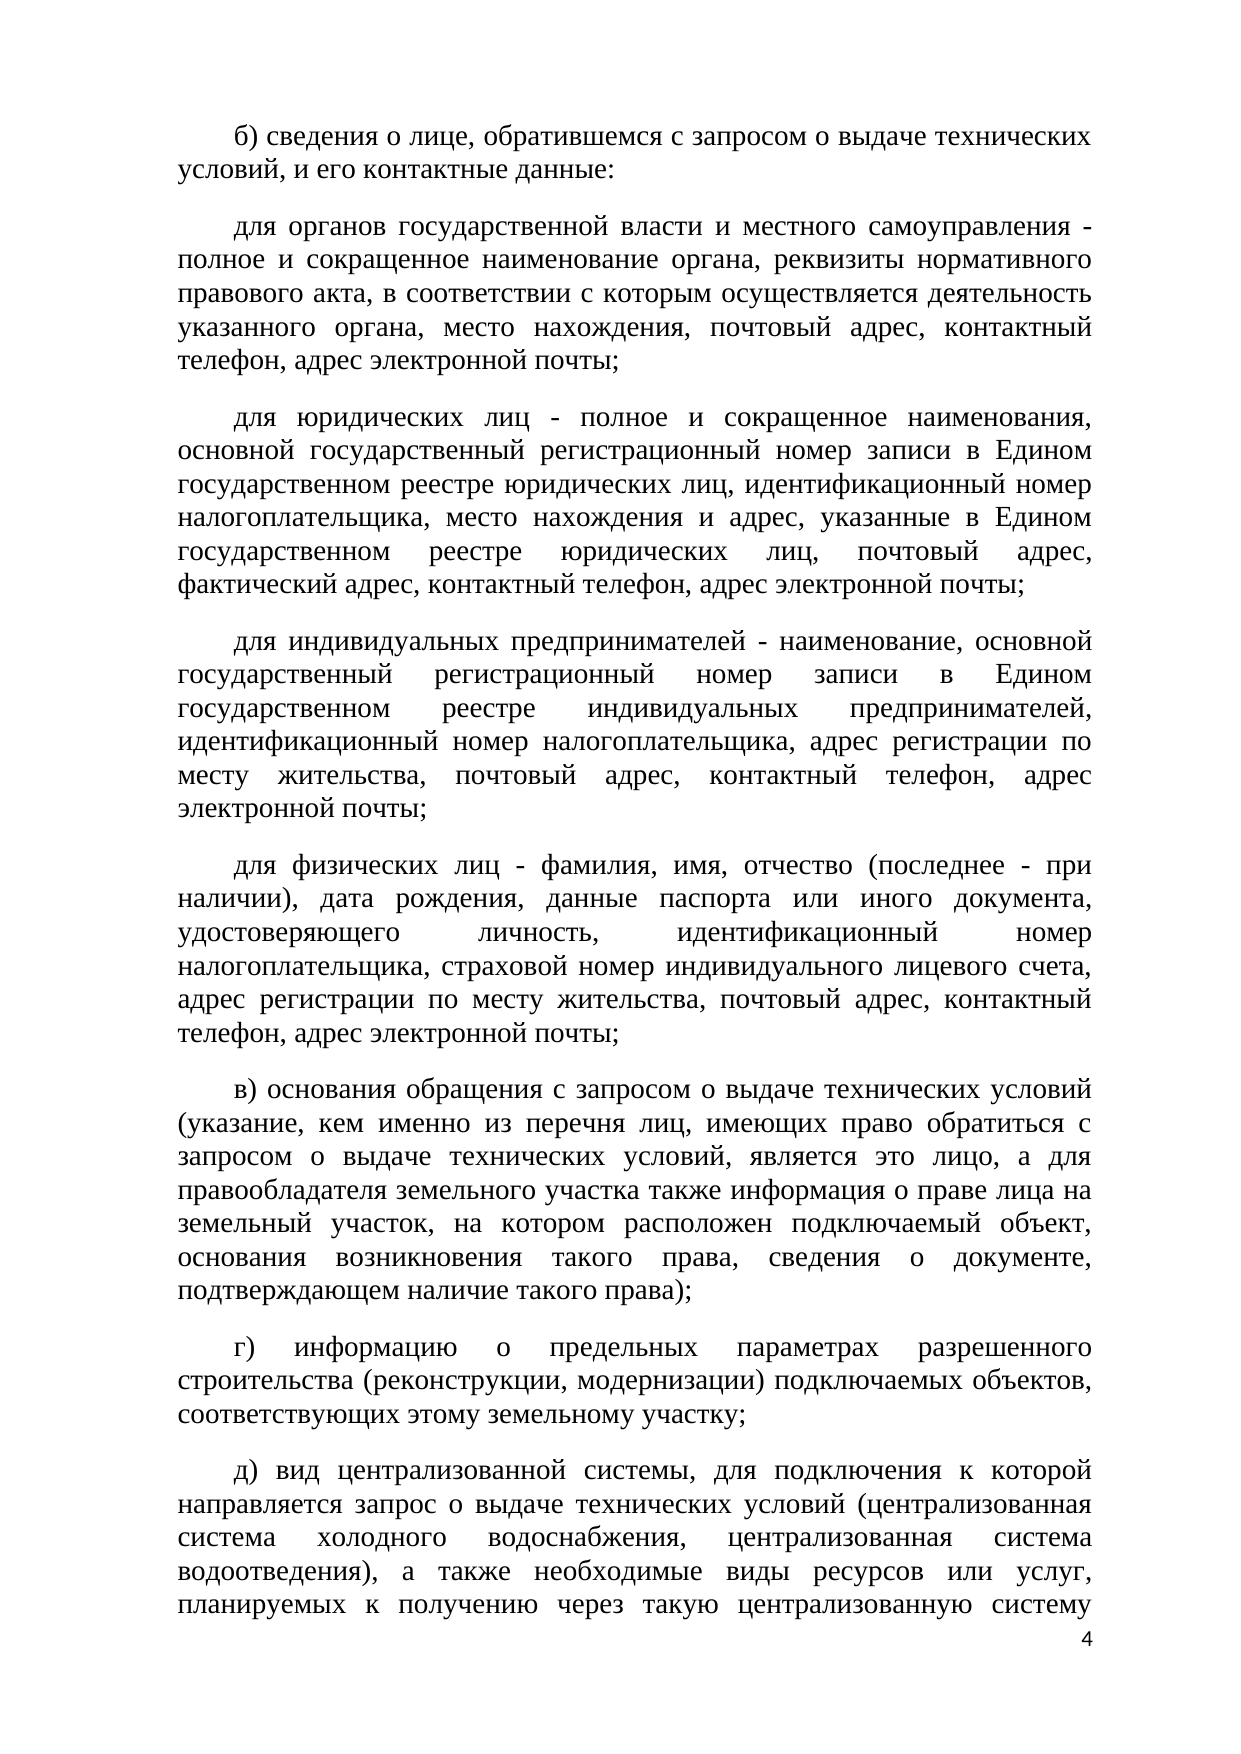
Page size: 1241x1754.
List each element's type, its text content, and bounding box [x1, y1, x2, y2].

text для органов государственной власти и местного самоуправления - полное и сокращенное наименование органа, реквизиты нормативного правового акта, в соответствии с которым осуществляется деятельность указанного органа, место нахождения, почтовый адрес, контактный телефон, адрес электронной почты; [177, 208, 1093, 376]
text б) сведения о лице, обратившемся с запросом о выдаче технических условий, и его контактные данные: [177, 118, 1093, 185]
text для юридических лиц - полное и сокращенное наименования, основной государственный регистрационный номер записи в Едином государственном реестре юридических лиц, идентификационный номер налогоплательщика, место нахождения и адрес, указанные в Едином государственном реестре юридических лиц, почтовый адрес, фактический адрес, контактный телефон, адрес электронной почты; [177, 399, 1093, 600]
text в) основания обращения с запросом о выдаче технических условий (указание, кем именно из перечня лиц, имеющих право обратиться с запросом о выдаче технических условий, является это лицо, а для правообладателя земельного участка также информация о праве лица на земельный участок, на котором расположен подключаемый объект, основания возникновения такого права, сведения о документе, подтверждающем наличие такого права); [177, 1071, 1093, 1306]
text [177, 1452, 1093, 1620]
text для физических лиц - фамилия, имя, отчество (последнее - при наличии), дата рождения, данные паспорта или иного документа, удостоверяющего личность, идентификационный номер налогоплательщика, страховой номер индивидуального лицевого счета, адрес регистрации по месту жительства, почтовый адрес, контактный телефон, адрес электронной почты; [177, 847, 1093, 1048]
text г) информацию о предельных параметрах разрешенного строительства (реконструкции, модернизации) подключаемых объектов, соответствующих этому земельному участку; [177, 1329, 1093, 1429]
text для индивидуальных предпринимателей - наименование, основной государственный регистрационный номер записи в Едином государственном реестре индивидуальных предпринимателей, идентификационный номер налогоплательщика, адрес регистрации по месту жительства, почтовый адрес, контактный телефон, адрес электронной почты; [177, 623, 1093, 824]
